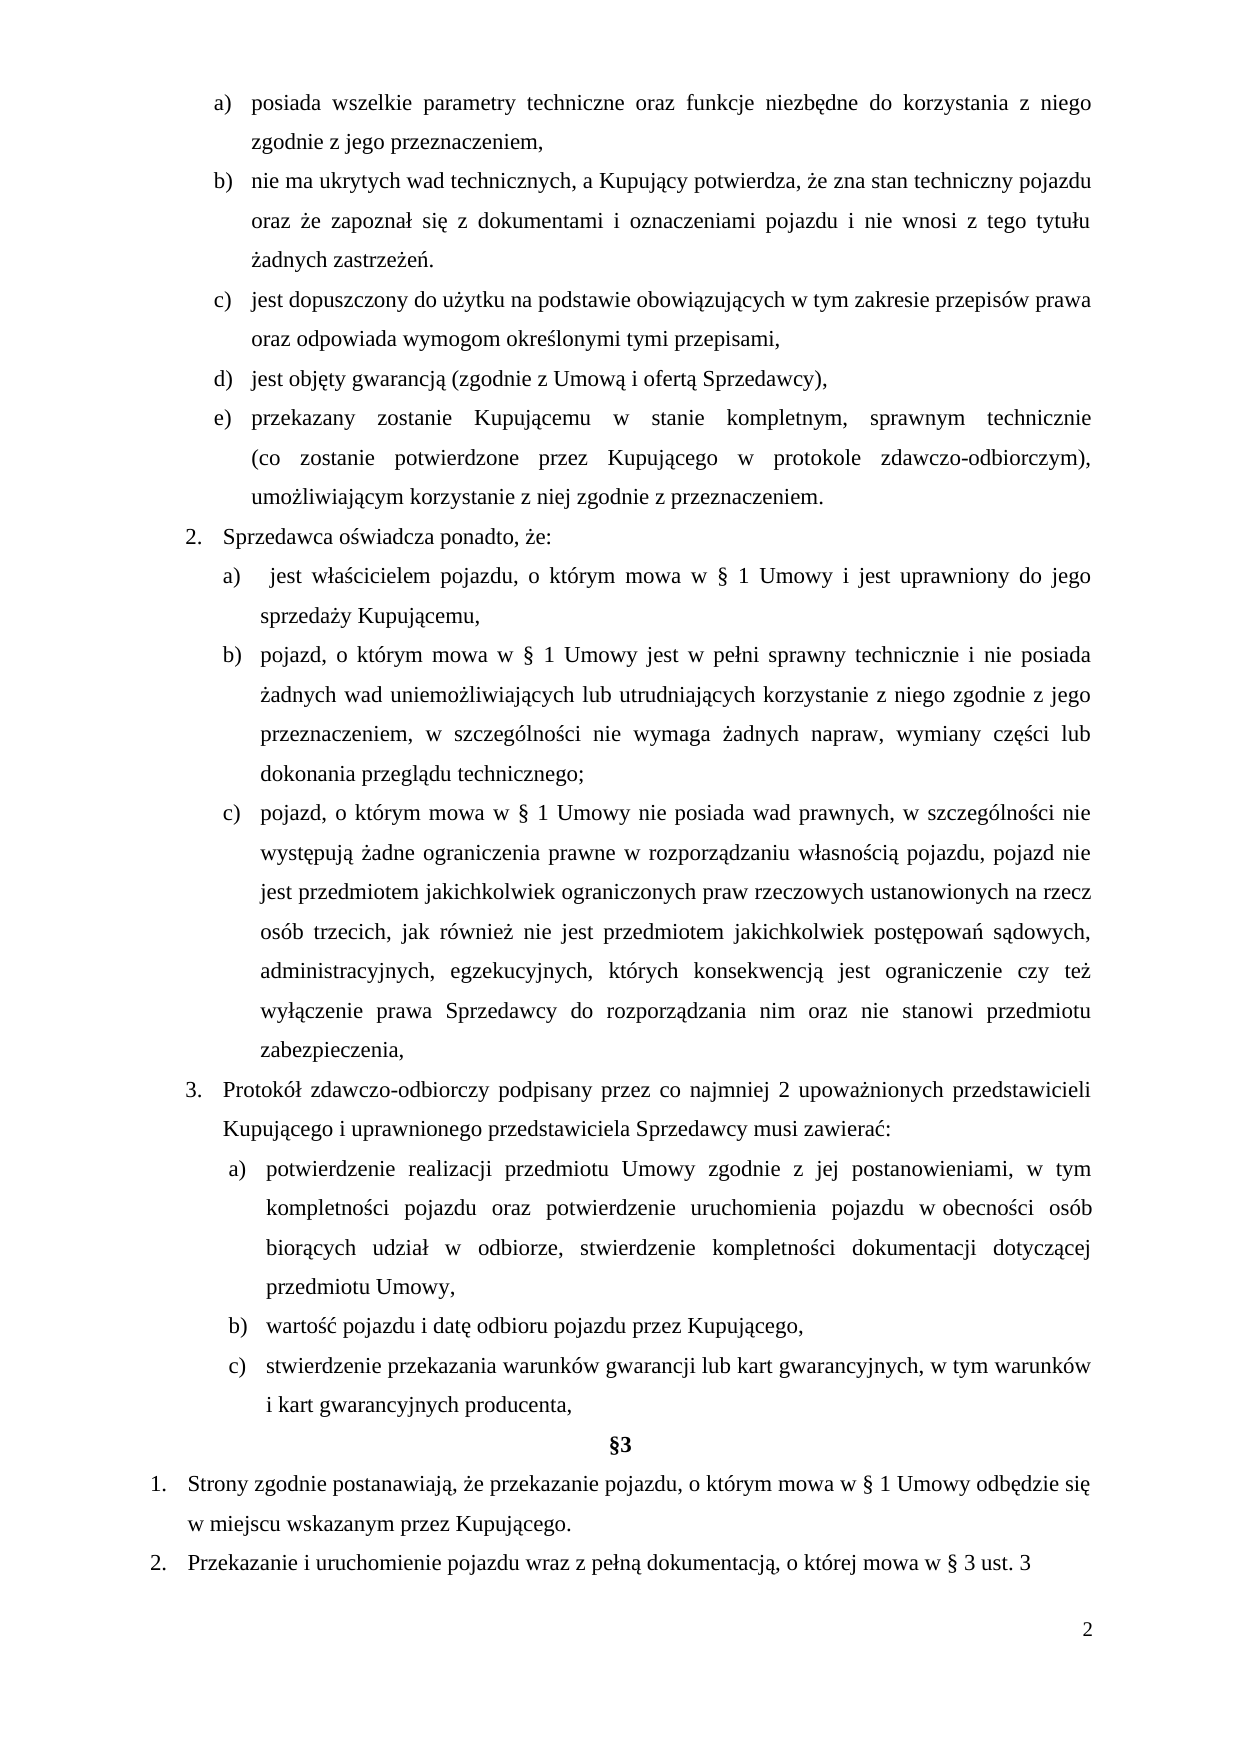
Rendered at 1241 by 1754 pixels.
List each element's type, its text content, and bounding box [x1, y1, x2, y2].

list jest objęty gwarancją (zgodnie z Umową i ofertą Sprzedawcy), [214, 365, 1092, 391]
list nie ma ukrytych wad technicznych, a Kupujący potwierdza, że zna stan techniczny pojazdu oraz że zapoznał się z dokumentami i oznaczeniami pojazdu i nie wnosi z tego tytułu żadnych zastrzeżeń. [214, 168, 1092, 273]
list Protokół zdawczo-odbiorczy podpisany przez co najmniej 2 upoważnionych przedstawicieli Kupującego i uprawnionego przedstawiciela Sprzedawcy musi zawierać: [185, 1076, 1092, 1141]
list posiada wszelkie parametry techniczne oraz funkcje niezbędne do korzystania z niego zgodnie z jego przeznaczeniem, [214, 89, 1092, 154]
list Strony zgodnie postanawiają, że przekazanie pojazdu, o którym mowa w § 1 Umowy odbędzie się w miejscu wskazanym przez Kupującego. [150, 1470, 1092, 1536]
list Sprzedawca oświadcza ponadto, że: [185, 523, 1092, 549]
list przekazany zostanie Kupującemu w stanie kompletnym, sprawnym technicznie (co zostanie potwierdzone przez Kupującego w protokole zdawczo-odbiorczym), umożliwiającym korzystanie z niej zgodnie z przeznaczeniem. [214, 404, 1092, 510]
list jest dopuszczony do użytku na podstawie obowiązujących w tym zakresie przepisów prawa oraz odpowiada wymogom określonymi tymi przepisami, [214, 286, 1092, 352]
list Przekazanie i uruchomienie pojazdu wraz z pełną dokumentacją, o której mowa w § 3 ust. 3 [150, 1549, 1092, 1576]
text §3 [148, 1431, 1092, 1457]
list wartość pojazdu i datę odbioru pojazdu przez Kupującego, [228, 1312, 1092, 1339]
list pojazd, o którym mowa w § 1 Umowy jest w pełni sprawny technicznie i nie posiada żadnych wad uniemożliwiających lub utrudniających korzystanie z niego zgodnie z jego przeznaczeniem, w szczególności nie wymaga żadnych napraw, wymiany części lub dokonania przeglądu technicznego; [223, 641, 1092, 786]
list stwierdzenie przekazania warunków gwarancji lub kart gwarancyjnych, w tym warunków i kart gwarancyjnych producenta, [228, 1352, 1092, 1418]
list pojazd, o którym mowa w § 1 Umowy nie posiada wad prawnych, w szczególności nie występują żadne ograniczenia prawne w rozporządzaniu własnością pojazdu, pojazd nie jest przedmiotem jakichkolwiek ograniczonych praw rzeczowych ustanowionych na rzecz osób trzecich, jak również nie jest przedmiotem jakichkolwiek postępowań sądowych, administracyjnych, egzekucyjnych, których konsekwencją jest ograniczenie czy też wyłączenie prawa Sprzedawcy do rozporządzania nim oraz nie stanowi przedmiotu zabezpieczenia, [223, 799, 1092, 1062]
list jest właścicielem pojazdu, o którym mowa w § 1 Umowy i jest uprawniony do jego sprzedaży Kupującemu, [223, 562, 1092, 628]
list potwierdzenie realizacji przedmiotu Umowy zgodnie z jej postanowieniami, w tym kompletności pojazdu oraz potwierdzenie uruchomienia pojazdu w obecności osób biorących udział w odbiorze, stwierdzenie kompletności dokumentacji dotyczącej przedmiotu Umowy, [228, 1154, 1092, 1299]
